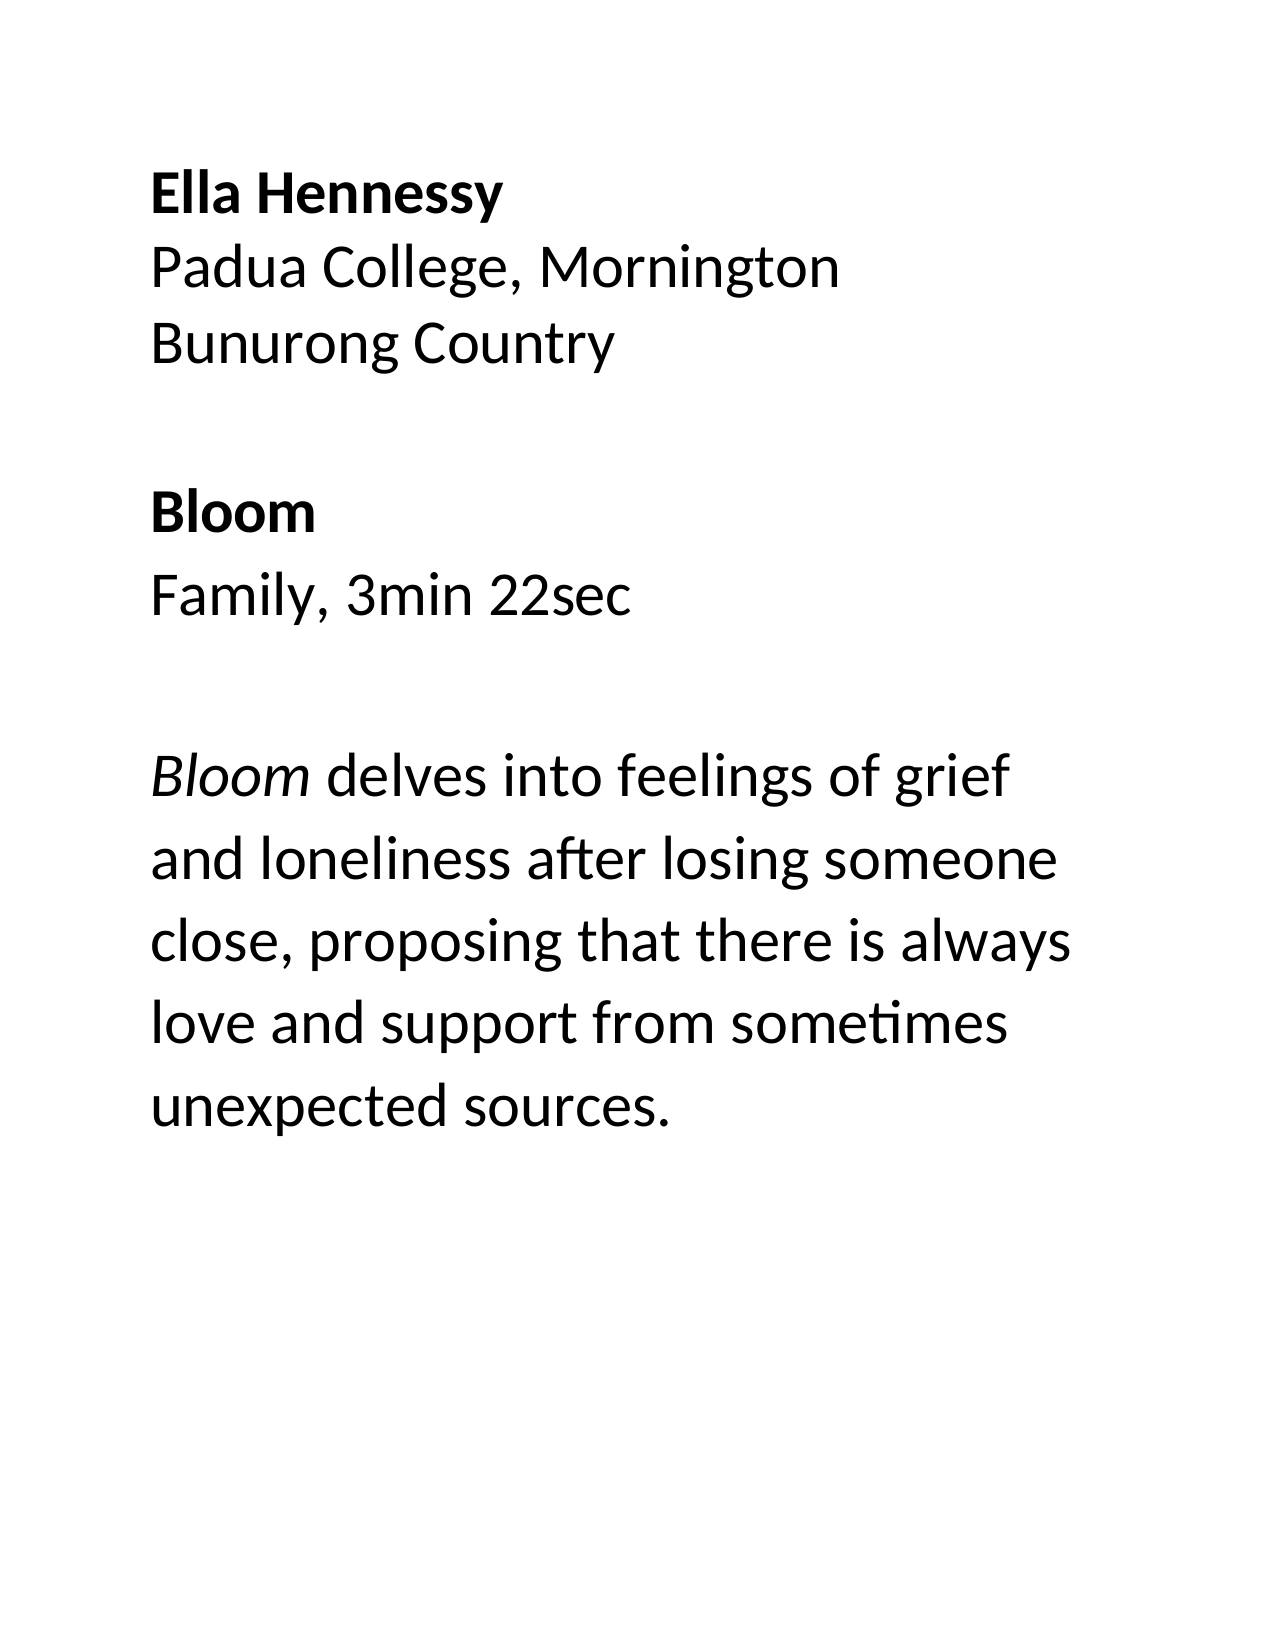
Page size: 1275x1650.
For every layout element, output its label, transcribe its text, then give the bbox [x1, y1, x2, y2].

subtitle Ella Hennessy [150, 156, 1156, 227]
text Bunurong Country [150, 303, 1156, 379]
text Family, 3min 22sec [150, 554, 1156, 631]
subtitle Bloom [150, 472, 1156, 548]
text Padua College, Mornington [150, 227, 1156, 303]
text Bloom delves into feelings of grief and loneliness after losing someone close, proposing that there is always love and support from sometimes unexpected sources. [150, 736, 1116, 1142]
